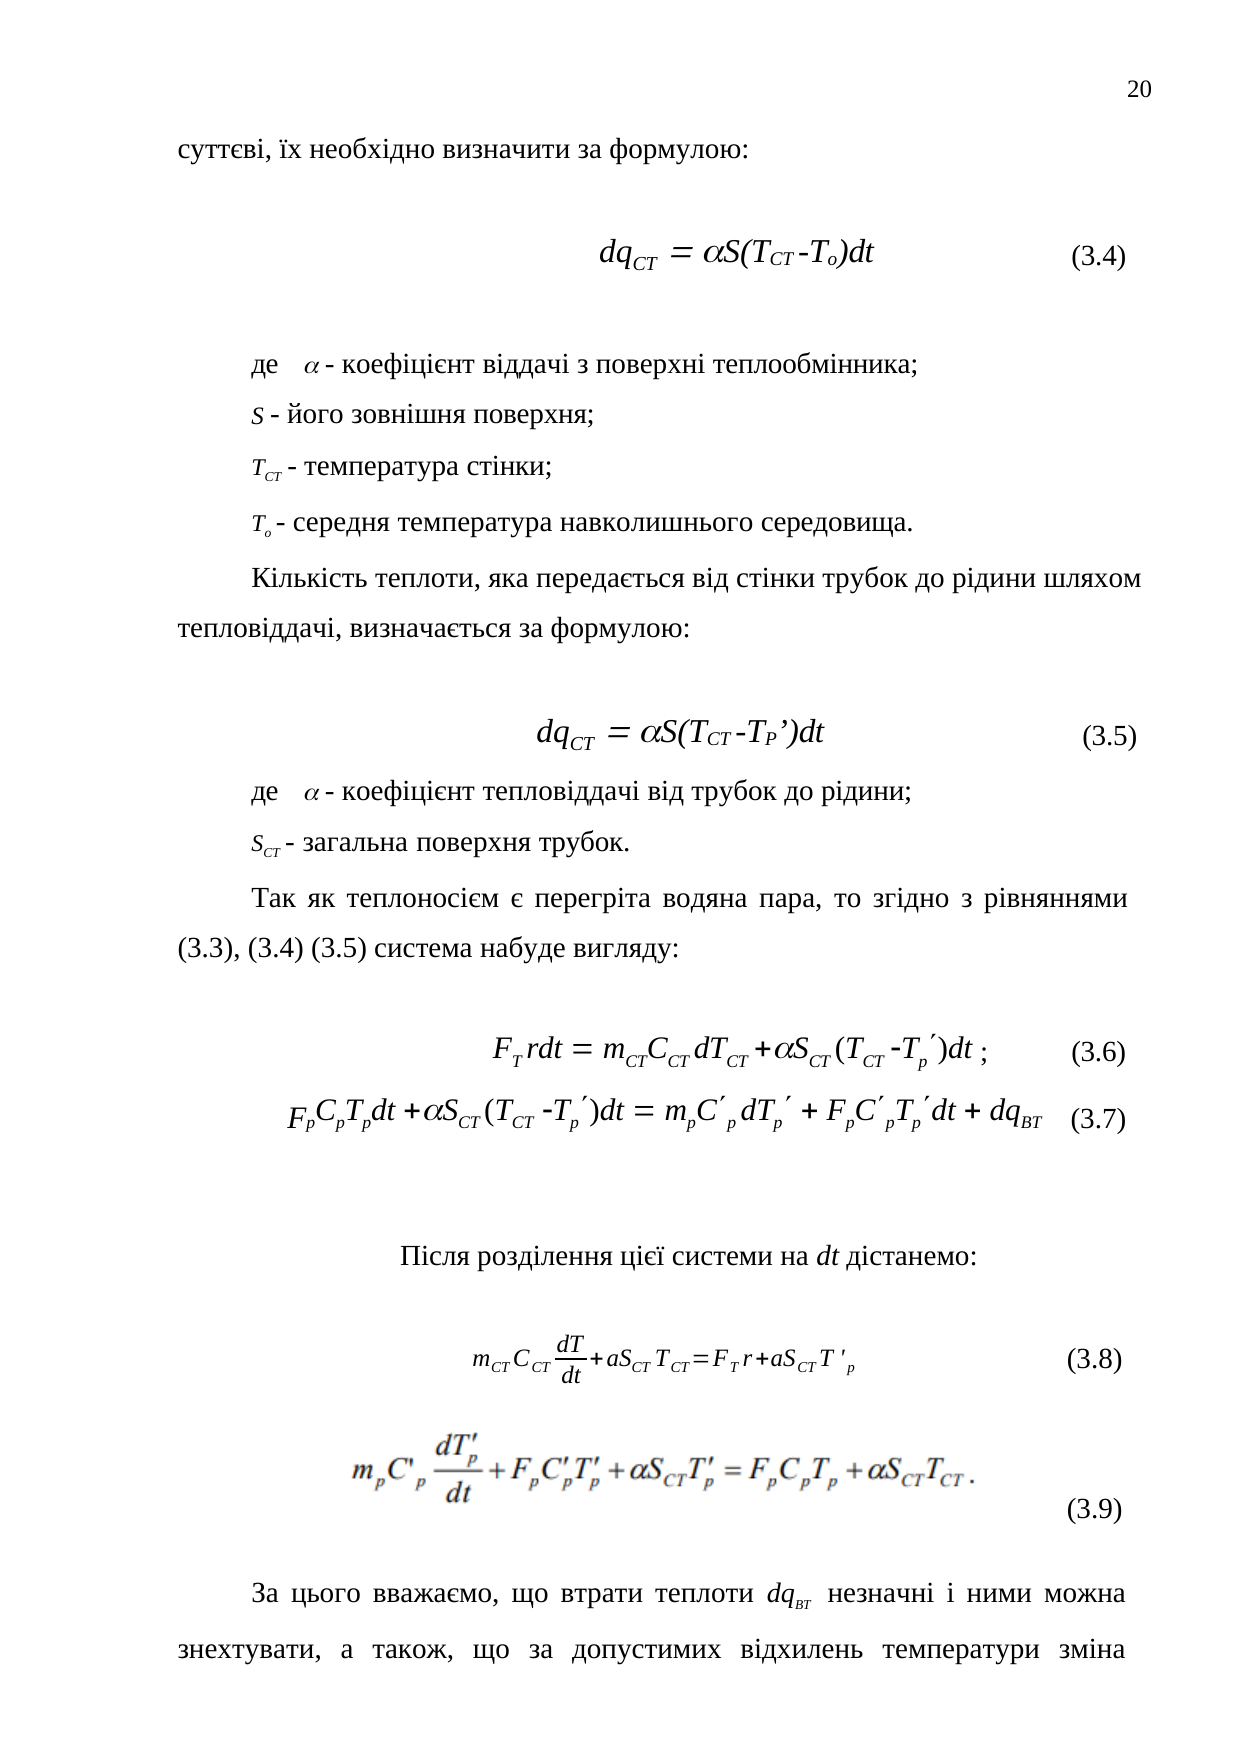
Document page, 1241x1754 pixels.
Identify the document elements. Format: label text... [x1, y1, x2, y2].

text dqCT  S(TCT -To)dt (3.4) [177, 231, 1126, 275]
picture [332, 1422, 991, 1518]
text Кількість теплоти, яка передається від стінки трубок до рідини шляхом тепловіддачі, визначається за формулою: [177, 560, 1152, 644]
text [177, 1575, 1126, 1664]
text де  - коефіцієнт віддачі з поверхні теплообмінника; [177, 346, 1152, 379]
text FT rdt  mСТCСТ dTСТ SСT (TСT Tр)dt ; (3.6) [177, 1030, 1126, 1071]
text Після розділення цієї системи на dt дістанемо: [177, 1238, 1126, 1271]
text SСT - загальна поверхня трубок. [177, 824, 1152, 860]
text dqCT  S(TCT -TP’)dt (3.5) [177, 713, 1152, 749]
text S - його зовнішня поверхня; [177, 396, 1152, 431]
text To - середня температура навколишнього середовища. [177, 504, 1152, 541]
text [177, 131, 1152, 165]
text TCT - температура стінки; [177, 448, 1152, 484]
text FpCpTpdt SСT (TСT Tp)dt  mpCp dTp  FpCpTpdt  dqBT (3.7) [177, 1091, 1126, 1135]
text де  - коефіцієнт тепловіддачі від трубок до рідини; [177, 773, 1152, 807]
text Так як теплоносієм є перегріта водяна пара, то згідно з рівняннями (3.3), (3.4) (3.5) система набуде вигляду: [177, 880, 1152, 964]
text (3.8) [177, 1330, 1122, 1389]
